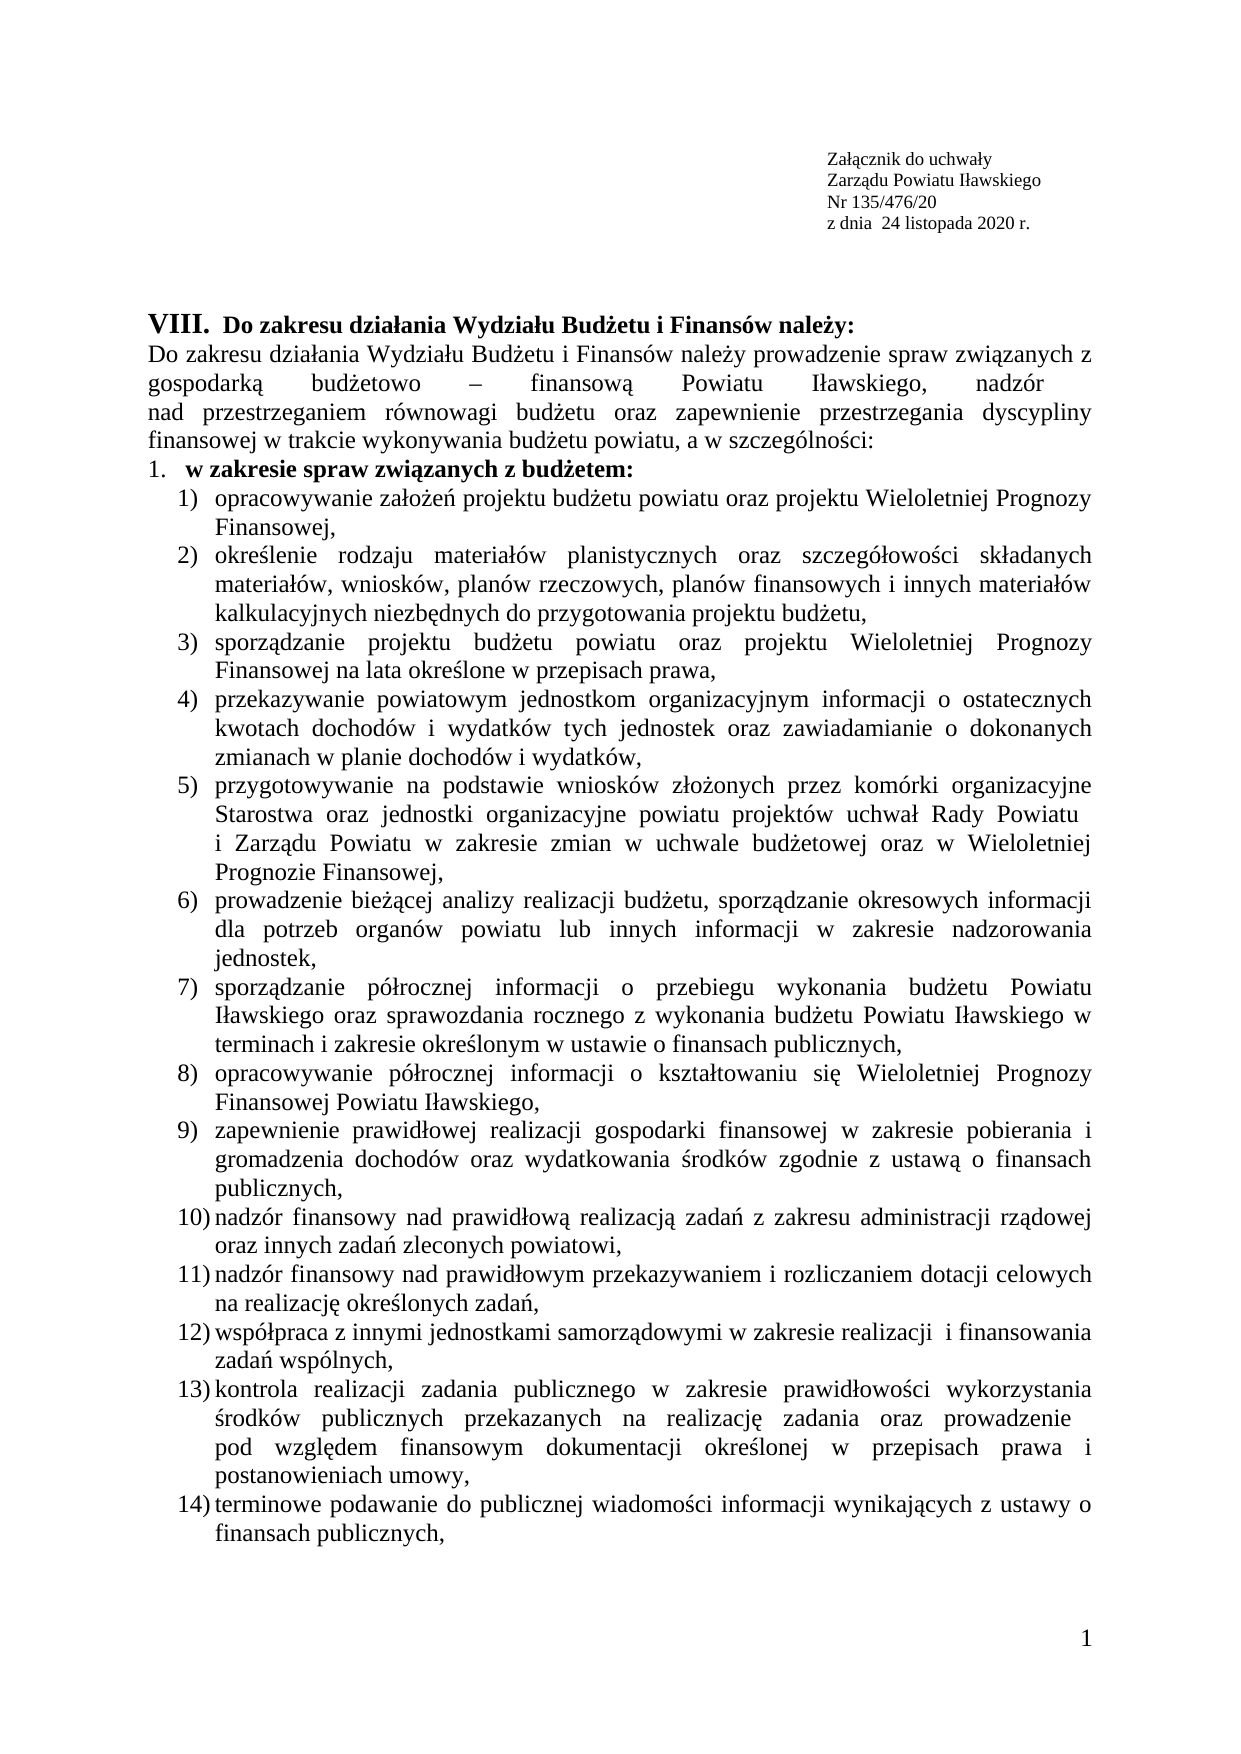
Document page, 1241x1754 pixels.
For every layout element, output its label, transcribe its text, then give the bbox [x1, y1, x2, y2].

list Do zakresu działania Wydziału Budżetu i Finansów należy: [148, 306, 1093, 339]
list nadzór finansowy nad prawidłową realizacją zadań z zakresu administracji rządowej oraz innych zadań zleconych powiatowi, [177, 1202, 1093, 1259]
list prowadzenie bieżącej analizy realizacji budżetu, sporządzanie okresowych informacji dla potrzeb organów powiatu lub innych informacji w zakresie nadzorowania jednostek, [177, 886, 1093, 972]
list terminowe podawanie do publicznej wiadomości informacji wynikających z ustawy o finansach publicznych, [177, 1489, 1093, 1547]
list sporządzanie projektu budżetu powiatu oraz projektu Wieloletniej Prognozy Finansowej na lata określone w przepisach prawa, [177, 627, 1093, 684]
list określenie rodzaju materiałów planistycznych oraz szczegółowości składanych materiałów, wniosków, planów rzeczowych, planów finansowych i innych materiałów kalkulacyjnych niezbędnych do przygotowania projektu budżetu, [177, 541, 1093, 627]
list opracowywanie założeń projektu budżetu powiatu oraz projektu Wieloletniej Prognozy Finansowej, [177, 483, 1093, 541]
list kontrola realizacji zadania publicznego w zakresie prawidłowości wykorzystania środków publicznych przekazanych na realizację zadania oraz prowadzenie pod względem finansowym dokumentacji określonej w przepisach prawa i postanowieniach umowy, [177, 1374, 1093, 1489]
list współpraca z innymi jednostkami samorządowymi w zakresie realizacji i finansowania zadań wspólnych, [177, 1317, 1093, 1374]
list sporządzanie półrocznej informacji o przebiegu wykonania budżetu Powiatu Iławskiego oraz sprawozdania rocznego z wykonania budżetu Powiatu Iławskiego w terminach i zakresie określonym w ustawie o finansach publicznych, [177, 972, 1093, 1058]
list nadzór finansowy nad prawidłowym przekazywaniem i rozliczaniem dotacji celowych na realizację określonych zadań, [177, 1259, 1093, 1317]
text Załącznik do uchwały Zarządu Powiatu Iławskiego Nr 135/476/20 [827, 148, 1093, 212]
text Do zakresu działania Wydziału Budżetu i Finansów należy prowadzenie spraw związanych z gospodarką budżetowo – finansową Powiatu Iławskiego, nadzór nad przestrzeganiem równowagi budżetu oraz zapewnienie przestrzegania dyscypliny finansowej w trakcie wykonywania budżetu powiatu, a w szczególności: [148, 339, 1093, 454]
list przygotowywanie na podstawie wniosków złożonych przez komórki organizacyjne Starostwa oraz jednostki organizacyjne powiatu projektów uchwał Rady Powiatu i Zarządu Powiatu w zakresie zmian w uchwale budżetowej oraz w Wieloletniej Prognozie Finansowej, [177, 771, 1093, 886]
list w zakresie spraw związanych z budżetem: [148, 454, 1093, 483]
list zapewnienie prawidłowej realizacji gospodarki finansowej w zakresie pobierania i gromadzenia dochodów oraz wydatkowania środków zgodnie z ustawą o finansach publicznych, [177, 1116, 1093, 1202]
list opracowywanie półrocznej informacji o kształtowaniu się Wieloletniej Prognozy Finansowej Powiatu Iławskiego, [177, 1058, 1093, 1116]
text z dnia 24 listopada 2020 r. [827, 212, 1093, 234]
list przekazywanie powiatowym jednostkom organizacyjnym informacji o ostatecznych kwotach dochodów i wydatków tych jednostek oraz zawiadamianie o dokonanych zmianach w planie dochodów i wydatków, [177, 684, 1093, 771]
